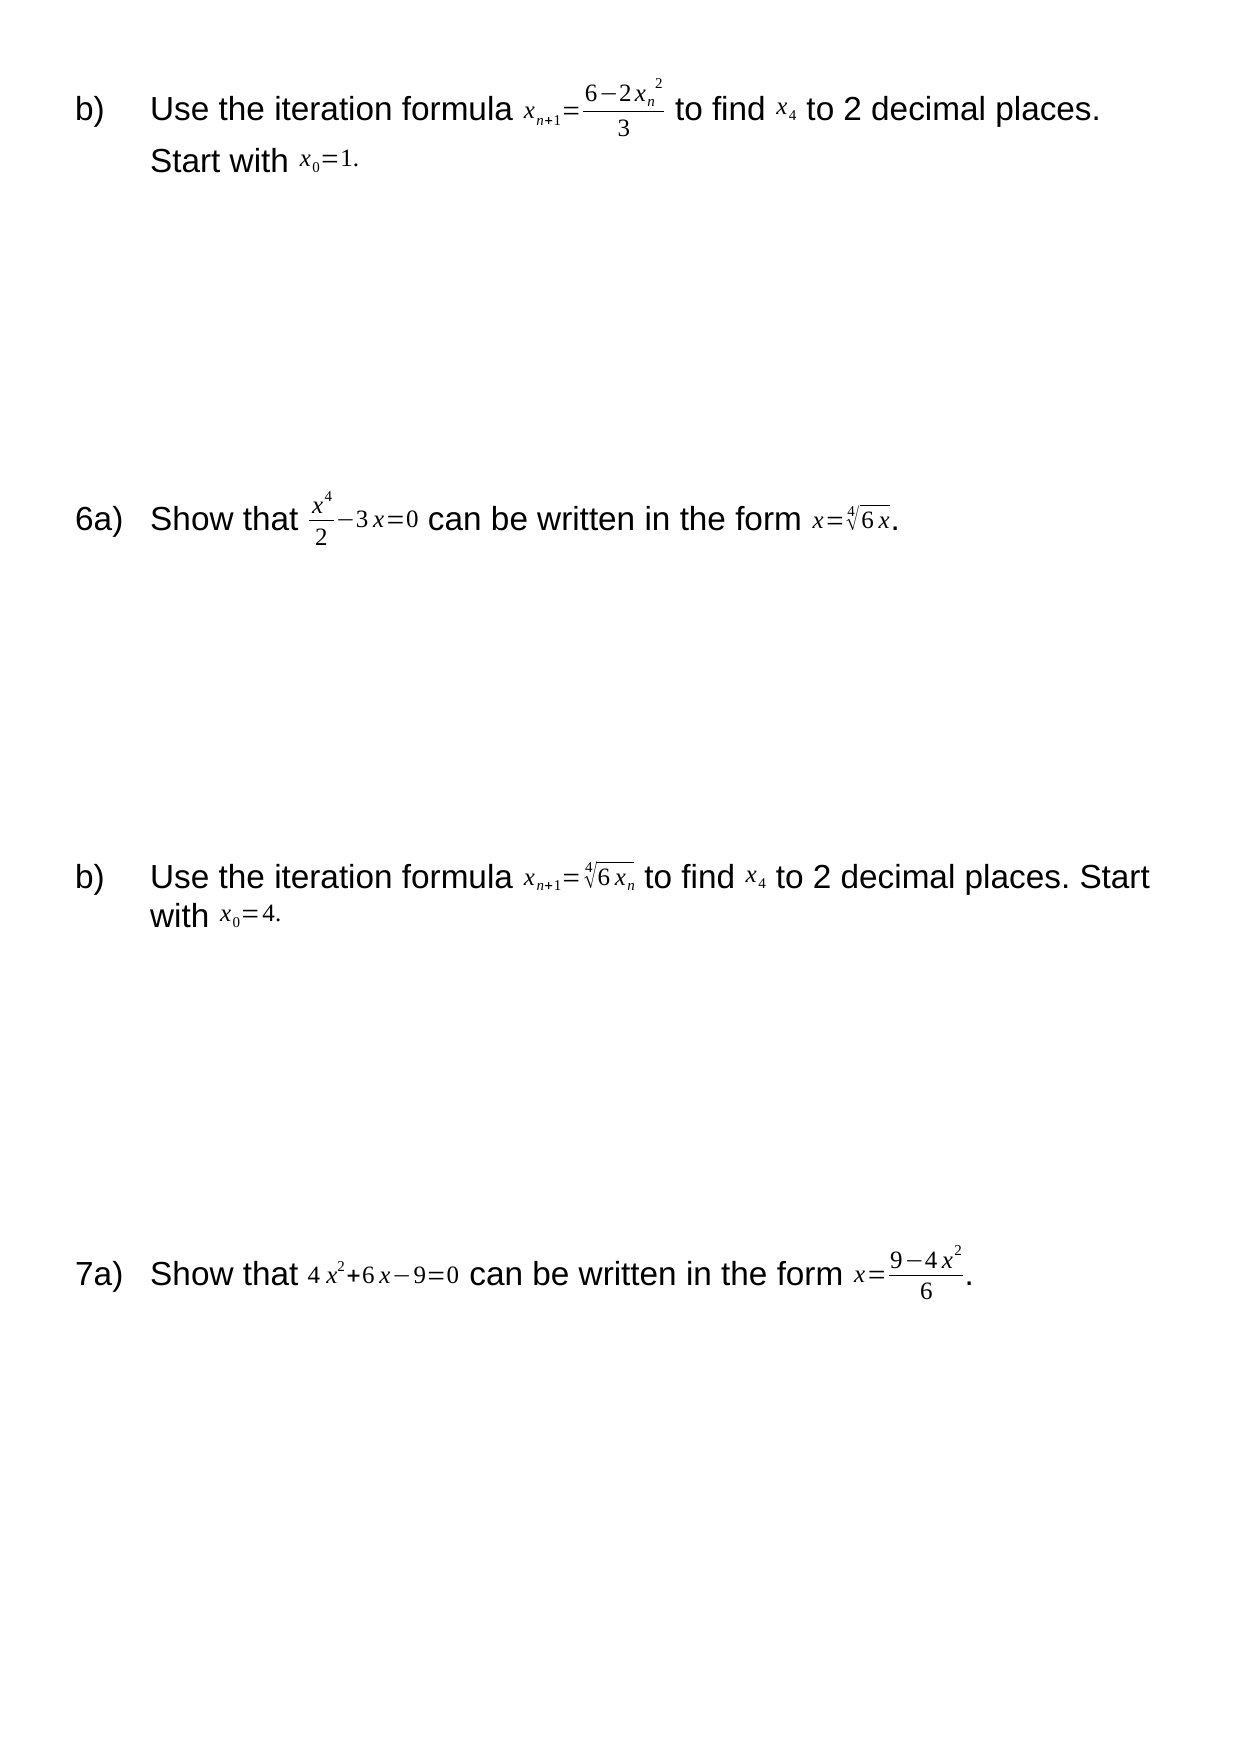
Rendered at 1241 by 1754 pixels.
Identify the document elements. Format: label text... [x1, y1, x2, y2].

text b) Use the iteration formula to find to 2 decimal places. Start with [75, 857, 1165, 934]
text 6a) Show that can be written in the form . [75, 487, 1165, 550]
text 7a) Show that can be written in the form . [75, 1242, 1165, 1304]
text b) Use the iteration formula to find to 2 decimal places. Start with [75, 75, 1165, 180]
